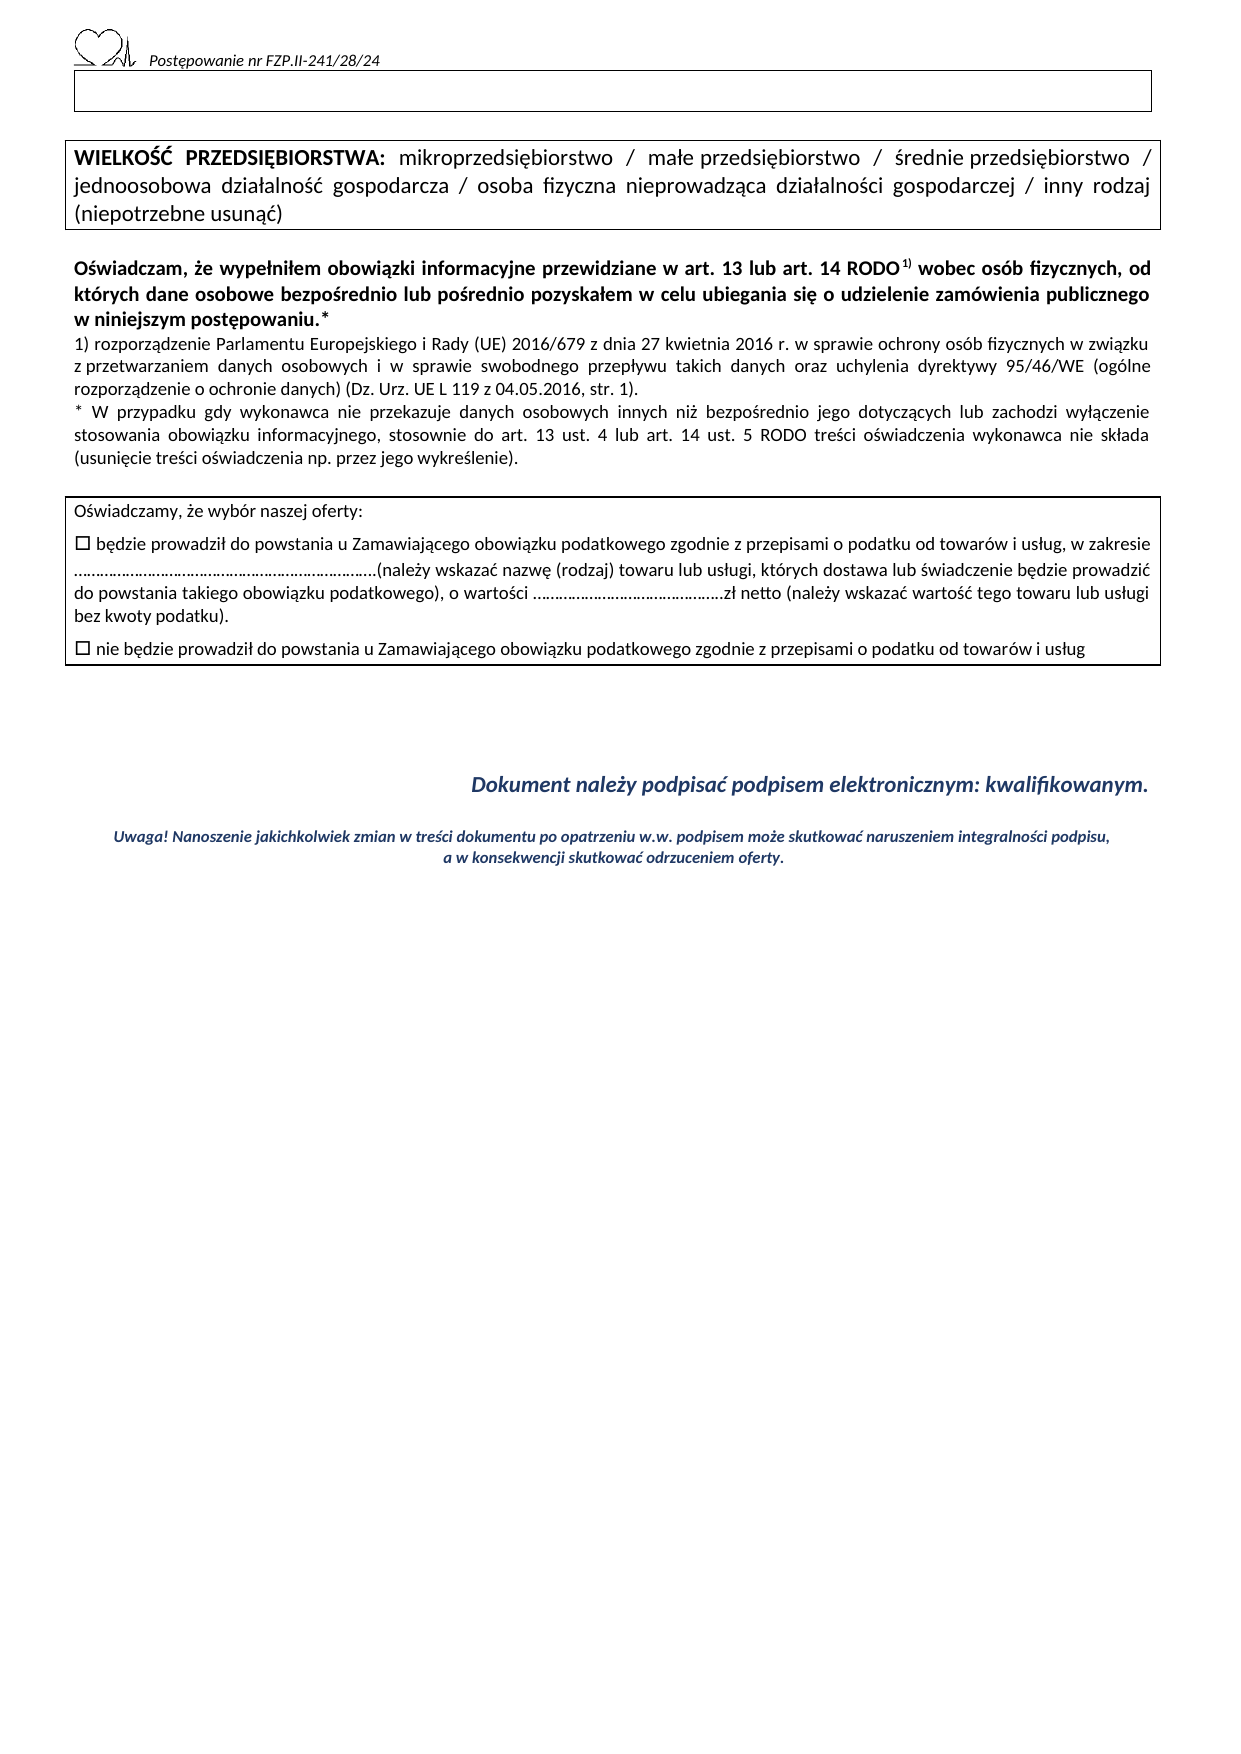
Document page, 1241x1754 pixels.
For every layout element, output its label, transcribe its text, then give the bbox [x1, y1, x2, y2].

text Dokument należy podpisać podpisem elektronicznym: kwalifikowanym. [74, 770, 1152, 798]
text WIELKOŚĆ PRZEDSIĘBIORSTWA: mikroprzedsiębiorstwo / małe przedsiębiorstwo / średnie przedsiębiorstwo / jednoosobowa działalność gospodarcza / osoba fizyczna nieprowadząca działalności gospodarczej / inny rodzaj (niepotrzebne usunąć) [66, 141, 1160, 229]
text □ będzie prowadził do powstania u Zamawiającego obowiązku podatkowego zgodnie z przepisami o podatku od towarów i usług, w zakresie …………………………………………………………….(należy wskazać nazwę (rodzaj) towaru lub usługi, których dostawa lub świadczenie będzie prowadzić do powstania takiego obowiązku podatkowego), o wartości ……………………………………..zł netto (należy wskazać wartość tego towaru lub usługi bez kwoty podatku). [74, 522, 1152, 624]
text Uwaga! Nanoszenie jakichkolwiek zmian w treści dokumentu po opatrzeniu w.w. podpisem może skutkować naruszeniem integralności podpisu, [74, 826, 1152, 846]
text 1) rozporządzenie Parlamentu Europejskiego i Rady (UE) 2016/679 z dnia 27 kwietnia 2016 r. w sprawie ochrony osób fizycznych w związku z przetwarzaniem danych osobowych i w sprawie swobodnego przepływu takich danych oraz uchylenia dyrektywy 95/46/WE (ogólne rozporządzenie o ochronie danych) (Dz. Urz. UE L 119 z 04.05.2016, str. 1). [74, 332, 1152, 401]
text □ nie będzie prowadził do powstania u Zamawiającego obowiązku podatkowego zgodnie z przepisami o podatku od towarów i usług [66, 624, 1160, 664]
picture [73, 29, 137, 67]
text a w konsekwencji skutkować odrzuceniem oferty. [74, 847, 1152, 867]
text Oświadczam, że wypełniłem obowiązki informacyjne przewidziane w art. 13 lub art. 14 RODO1) wobec osób fizycznych, od których dane osobowe bezpośrednio lub pośrednio pozyskałem w celu ubiegania się o udzielenie zamówienia publicznego w niniejszym postępowaniu.* [74, 256, 1152, 332]
table_header [75, 71, 1151, 111]
text * W przypadku gdy wykonawca nie przekazuje danych osobowych innych niż bezpośrednio jego dotyczących lub zachodzi wyłączenie stosowania obowiązku informacyjnego, stosownie do art. 13 ust. 4 lub art. 14 ust. 5 RODO treści oświadczenia wykonawca nie składa (usunięcie treści oświadczenia np. przez jego wykreślenie). [74, 401, 1152, 469]
text Oświadczamy, że wybór naszej oferty: [66, 498, 1160, 522]
